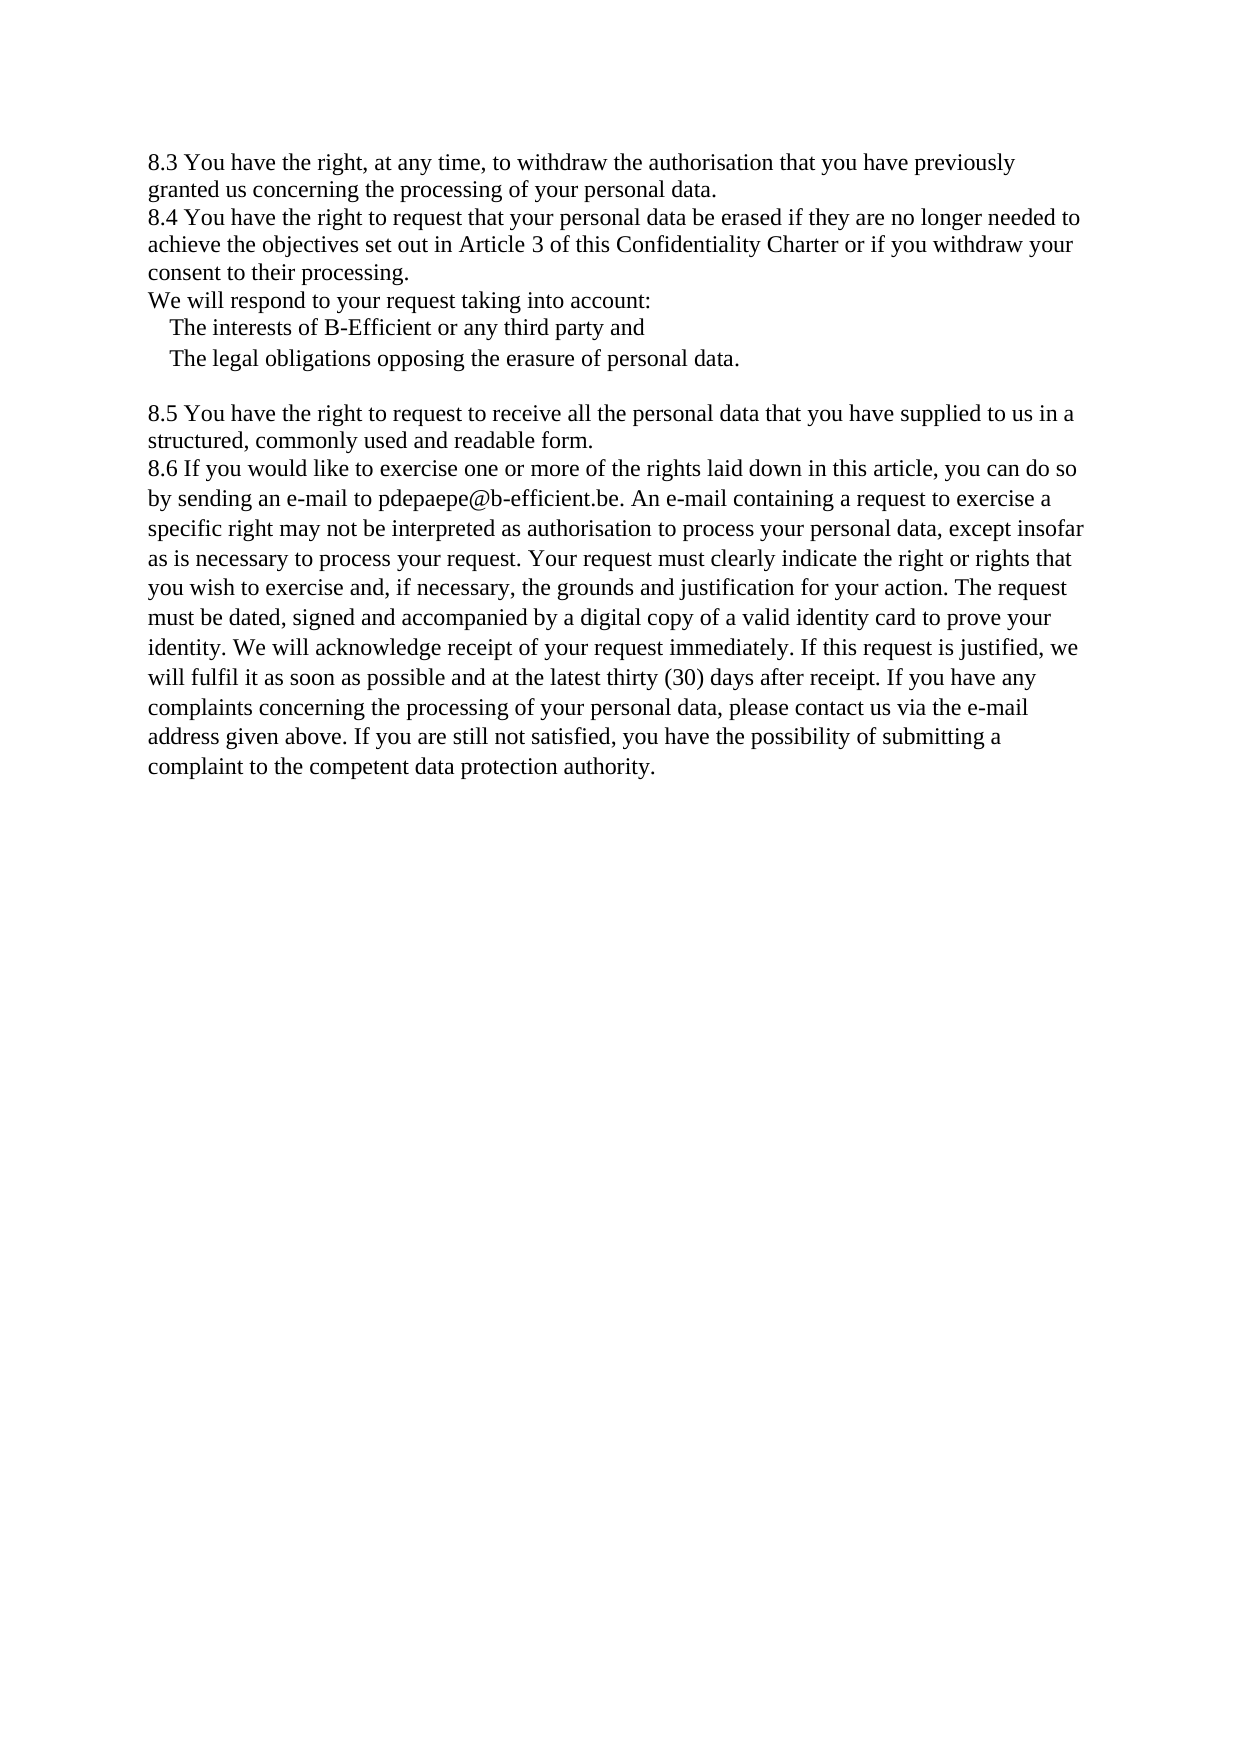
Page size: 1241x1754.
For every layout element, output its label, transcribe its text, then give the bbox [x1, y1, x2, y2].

text We will respond to your request taking into account: [148, 286, 1093, 313]
text 8.4 You have the right to request that your personal data be erased if they are no longer needed to achieve the objectives set out in Article 3 of this Confidentiality Charter or if you withdraw your consent to their processing. [148, 203, 1093, 286]
text 8.5 You have the right to request to receive all the personal data that you have supplied to us in a structured, commonly used and readable form. [148, 399, 1093, 454]
text  The legal obligations opposing the erasure of personal data. [148, 344, 1093, 371]
text  The interests of B-Efficient or any third party and [148, 313, 1093, 341]
text 8.6 If you would like to exercise one or more of the rights laid down in this article, you can do so by sending an e-mail to pdepaepe@b-efficient.be. An e-mail containing a request to exercise a specific right may not be interpreted as authorisation to process your personal data, except insofar as is necessary to process your request. Your request must clearly indicate the right or rights that you wish to exercise and, if necessary, the grounds and justification for your action. The request must be dated, signed and accompanied by a digital copy of a valid identity card to prove your identity. We will acknowledge receipt of your request immediately. If this request is justified, we will fulfil it as soon as possible and at the latest thirty (30) days after receipt. If you have any complaints concerning the processing of your personal data, please contact us via the e-mail address given above. If you are still not satisfied, you have the possibility of submitting a complaint to the competent data protection authority. [148, 454, 1093, 780]
text 8.3 You have the right, at any time, to withdraw the authorisation that you have previously granted us concerning the processing of your personal data. [148, 148, 1093, 203]
